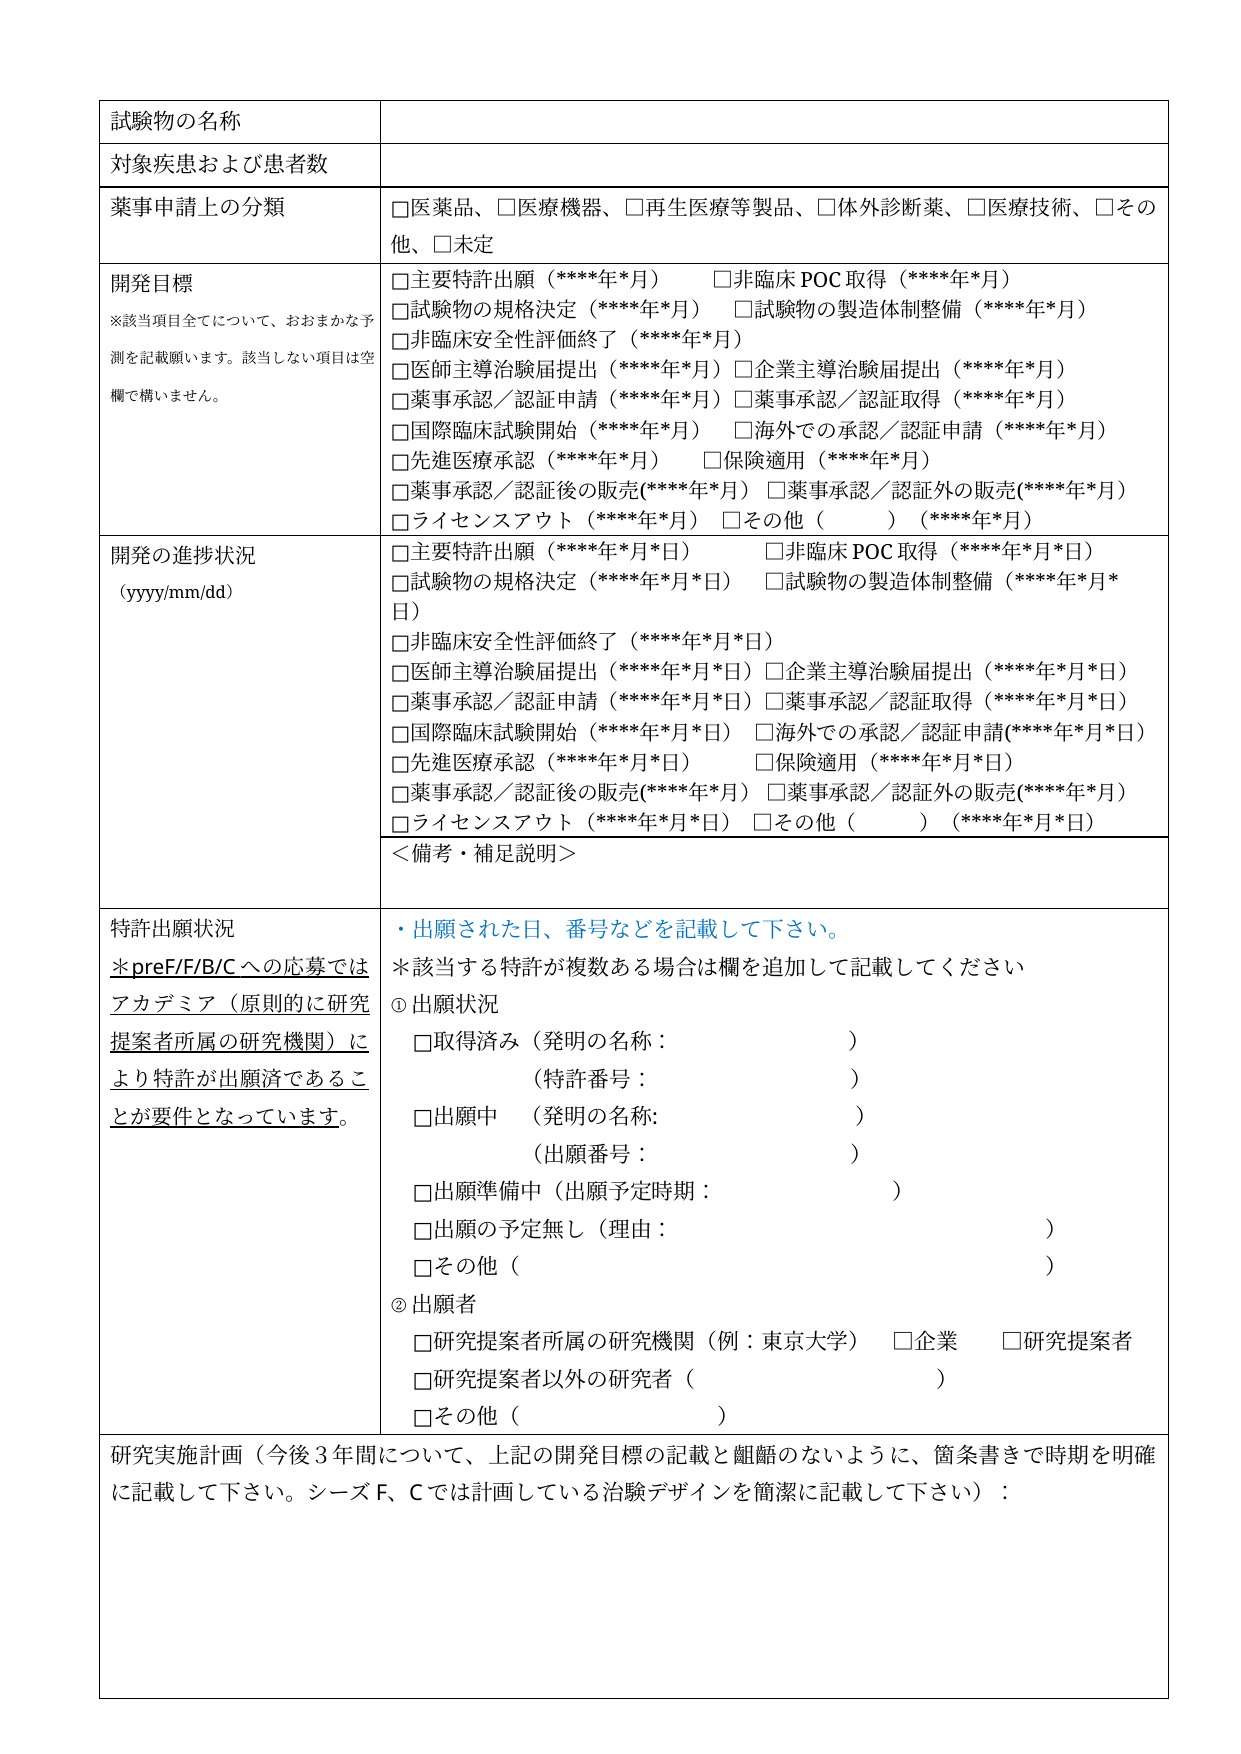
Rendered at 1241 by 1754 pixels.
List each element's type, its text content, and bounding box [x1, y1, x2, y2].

table_cell [381, 144, 1168, 186]
table_cell 対象疾患および患者数 [100, 144, 380, 186]
table_cell ＜備考・補足説明＞ [381, 838, 1168, 908]
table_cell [100, 1435, 1168, 1698]
table_cell 特許出願状況 ＊preF/F/B/Cへの応募ではアカデミア（原則的に研究提案者所属の研究機関）により特許が出願済であることが要件となっています。 [100, 909, 380, 1434]
table_cell 試験物の名称 [100, 101, 380, 143]
table_cell □主要特許出願（****年*月*日） □非臨床POC取得（****年*月*日） □試験物の規格決定（****年*月*日） □試験物の製造体制整備（****年*月*日） □非臨床安全性評価終了（****年*月*日） □医師主導治験届提出（****年*月*日）□企業主導治験届提出（****年*月*日） □薬事承認／認証申請（****年*月*日）□薬事承認／認証取得（****年*月*日） □国際臨床試験開始（****年*月*日） □海外での承認／認証申請(****年*月*日） □先進医療承認（****年*月*日） □保険適用（****年*月*日） □薬事承認／認証後の販売(****年*月） □薬事承認／認証外の販売(****年*月） □ライセンスアウト（****年*月*日） □その他（ ）（****年*月*日） [381, 536, 1168, 836]
table_cell 開発目標 ※該当項目全てについて、おおまかな予測を記載願います。該当しない項目は空欄で構いません。 [100, 264, 380, 534]
table_cell □主要特許出願（****年*月） □非臨床POC取得（****年*月） □試験物の規格決定（****年*月） □試験物の製造体制整備（****年*月） □非臨床安全性評価終了（****年*月） □医師主導治験届提出（****年*月）□企業主導治験届提出（****年*月） □薬事承認／認証申請（****年*月）□薬事承認／認証取得（****年*月） □国際臨床試験開始（****年*月） □海外での承認／認証申請（****年*月） □先進医療承認（****年*月） □保険適用（****年*月） □薬事承認／認証後の販売(****年*月） □薬事承認／認証外の販売(****年*月） □ライセンスアウト（****年*月） □その他（ ）（****年*月） [381, 264, 1168, 534]
table_cell 薬事申請上の分類 [100, 188, 380, 262]
table_cell □医薬品、□医療機器、□再生医療等製品、□体外診断薬、□医療技術、□その他、□未定 [381, 188, 1168, 262]
table_cell ・出願された日、番号などを記載して下さい。 ＊該当する特許が複数ある場合は欄を追加して記載してください ①出願状況 □取得済み（発明の名称： ） （特許番号： ） □出願中 （発明の名称: ） （出願番号： ） □出願準備中（出願予定時期： ） □出願の予定無し（理由： ） □その他（ ） ②出願者 □研究提案者所属の研究機関（例：東京大学） □企業 □研究提案者 □研究提案者以外の研究者（ ） □その他（ ） [381, 909, 1168, 1434]
table_cell 開発の進捗状況 （yyyy/mm/dd） [100, 536, 380, 908]
table_cell [381, 101, 1168, 143]
